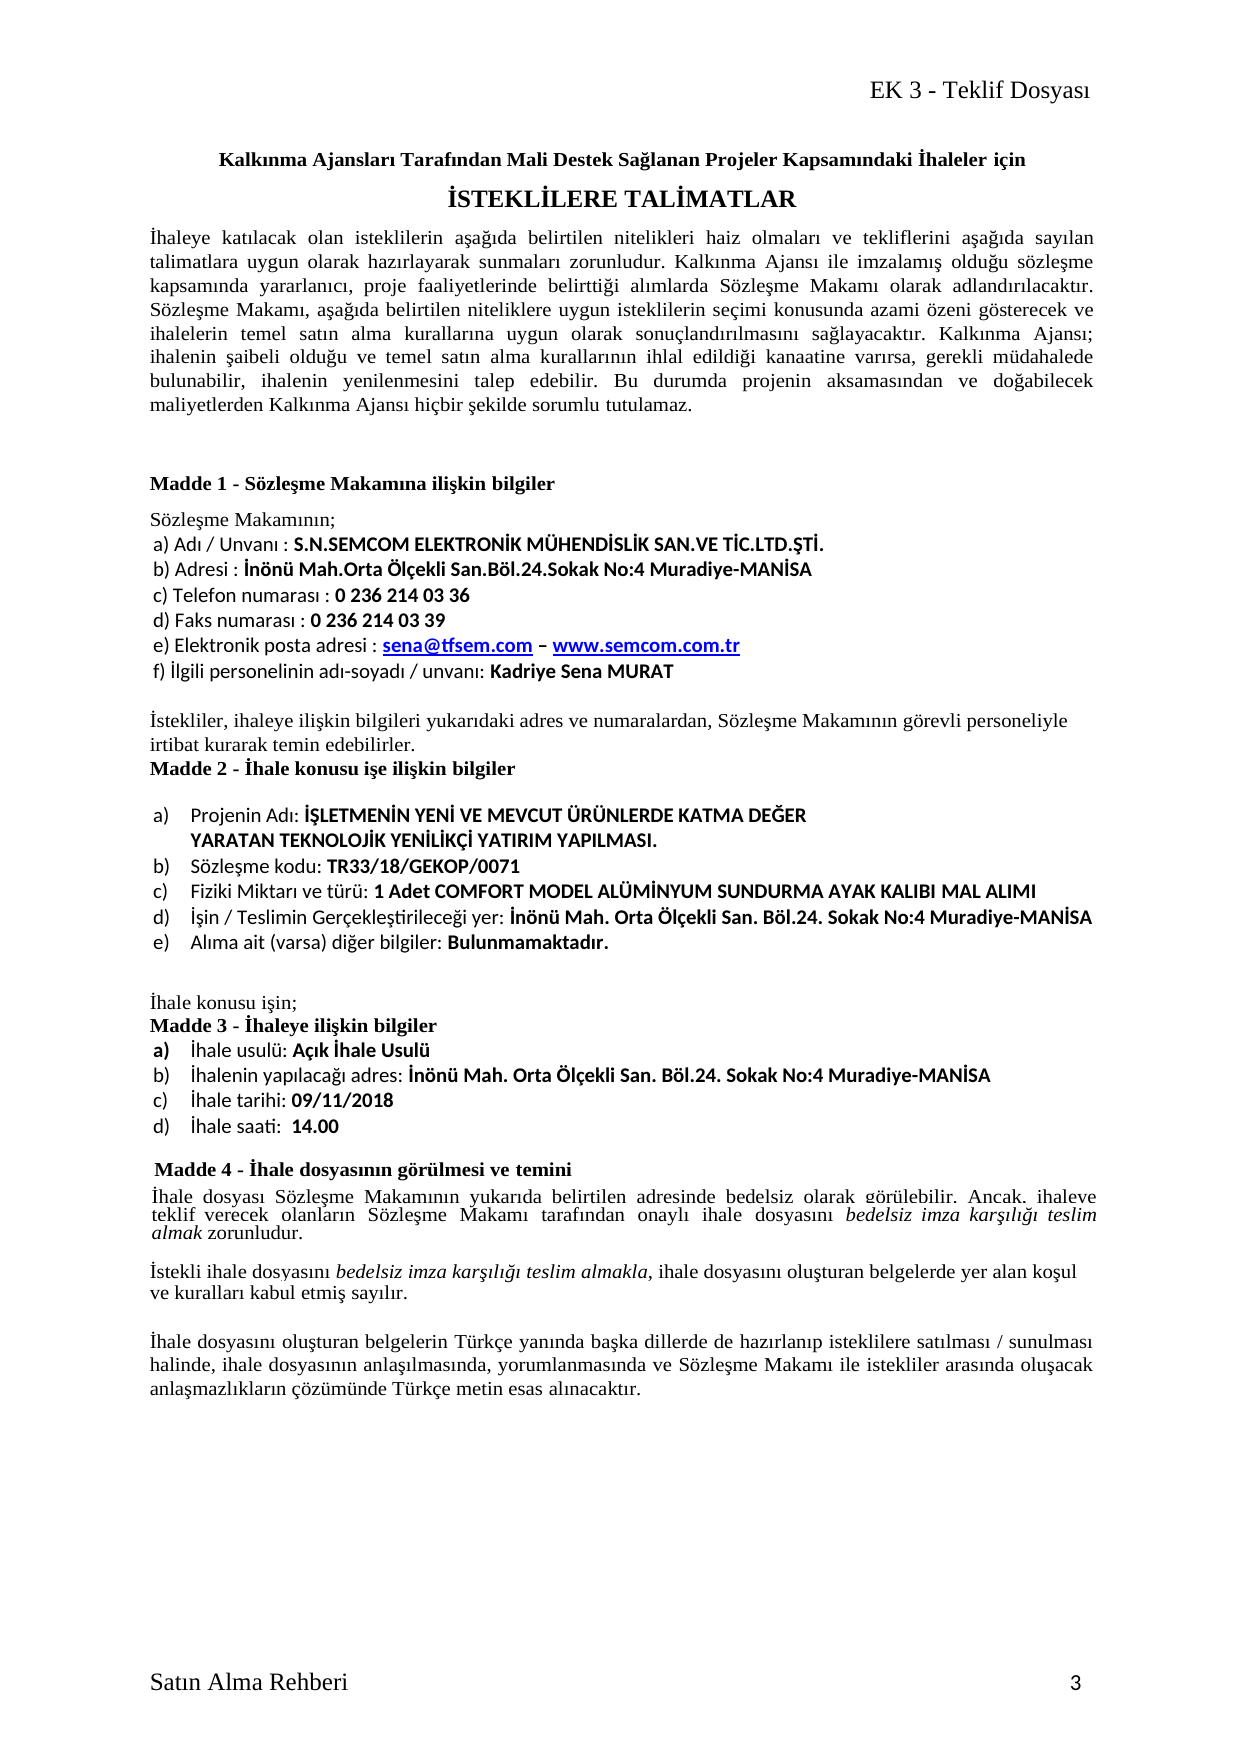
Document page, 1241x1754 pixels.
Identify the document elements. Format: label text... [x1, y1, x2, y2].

text İhale dosyası Sözleşme Makamının yukarıda belirtilen adresinde bedelsiz olarak görülebilir. Ancak, ihaleye teklif verecek olanların Sözleşme Makamı tarafından onaylı ihale dosyasını bedelsiz imza karşılığı teslim almak zorunludur. [151, 1189, 1097, 1244]
list İhalenin yapılacağı adres: İnönü Mah. Orta Ölçekli San. Böl.24. Sokak No:4 Muradiye-MANİSA [153, 1062, 1107, 1088]
text f) İlgili personelinin adı-soyadı / unvanı: Kadriye Sena MURAT [153, 658, 1107, 683]
text İstekli ihale dosyasını bedelsiz imza karşılığı teslim almakla, ihale dosyasını oluşturan belgelerde yer alan koşul ve kuralları kabul etmiş sayılır. [91, 1262, 336, 1304]
list İhale usulü: Açık İhale Usulü [153, 1037, 1107, 1062]
text İSTEKLİLERE TALİMATLAR [147, 184, 1097, 213]
text b) Adresi : İnönü Mah.Orta Ölçekli San.Böl.24.Sokak No:4 Muradiye-MANİSA [79, 556, 1107, 582]
list İşin / Teslimin Gerçekleştirileceği yer: İnönü Mah. Orta Ölçekli San. Böl.24. Sokak No:4 Muradiye-MANİSA [153, 904, 1107, 929]
subtitle Kalkınma Ajansları Tarafından Mali Destek Sağlanan Projeler Kapsamındaki İhaleler için [147, 148, 1097, 171]
subtitle Madde 1 - Sözleşme Makamına ilişkin bilgiler [149, 472, 1107, 494]
text İstekli ihale dosyasını bedelsiz imza karşılığı teslim almakla, ihale dosyasını oluşturan belgelerde yer alan koşul ve kuralları kabul etmiş sayılır. [408, 1262, 1097, 1304]
subtitle Madde 2 - İhale konusu işe ilişkin bilgiler [149, 757, 1107, 779]
text c) Telefon numarası : 0 236 214 03 36 [153, 582, 1107, 607]
text İhaleye katılacak olan isteklilerin aşağıda belirtilen nitelikleri haiz olmaları ve tekliflerini aşağıda sayılan talimatlara uygun olarak hazırlayarak sunmaları zorunludur. Kalkınma Ajansı ile imzalamış olduğu sözleşme kapsamında yararlanıcı, proje faaliyetlerinde belirttiği alımlarda Sözleşme Makamı olarak adlandırılacaktır. Sözleşme Makamı, aşağıda belirtilen niteliklere uygun isteklilerin seçimi konusunda azami özeni gösterecek ve ihalelerin temel satın alma kurallarına uygun olarak sonuçlandırılmasını sağlayacaktır. Kalkınma Ajansı; ihalenin şaibeli olduğu ve temel satın alma kurallarının ihlal edildiği kanaatine varırsa, gerekli müdahalede bulunabilir, ihalenin yenilenmesini talep edebilir. Bu durumda projenin aksamasından ve doğabilecek maliyetlerden Kalkınma Ajansı hiçbir şekilde sorumlu tutulamaz. [149, 226, 1095, 416]
subtitle Madde 3 - İhaleye ilişkin bilgiler [149, 1014, 1107, 1037]
list İhale tarihi: 09/11/2018 [153, 1088, 1107, 1113]
list Sözleşme kodu: TR33/18/GEKOP/0071 [153, 853, 1107, 878]
text e) Elektronik posta adresi : sena@tfsem.com – www.semcom.com.tr [153, 633, 1107, 658]
list Projenin Adı: İŞLETMENİN YENİ VE MEVCUT ÜRÜNLERDE KATMA DEĞER [153, 802, 1107, 828]
subtitle Madde 4 - İhale dosyasının görülmesi ve temini [91, 1158, 1097, 1181]
text YARATAN TEKNOLOJİK YENİLİKÇİ YATIRIM YAPILMASI. [190, 828, 1107, 853]
list İhale saati: 14.00 [153, 1113, 1107, 1138]
text İhale konusu işin; [149, 991, 1107, 1014]
text d) Faks numarası : 0 236 214 03 39 [153, 607, 1107, 633]
text a) Adı / Unvanı : S.N.SEMCOM ELEKTRONİK MÜHENDİSLİK SAN.VE TİC.LTD.ŞTİ. [79, 531, 1107, 556]
text Sözleşme Makamının; [149, 508, 1107, 531]
text İhale dosyasını oluşturan belgelerin Türkçe yanında başka dillerde de hazırlanıp isteklilere satılması / sunulması halinde, ihale dosyasının anlaşılmasında, yorumlanmasında ve Sözleşme Makamı ile istekliler arasında oluşacak anlaşmazlıkların çözümünde Türkçe metin esas alınacaktır. [149, 1329, 1094, 1399]
list Fiziki Miktarı ve türü: 1 Adet COMFORT MODEL ALÜMİNYUM SUNDURMA AYAK KALIBI MAL ALIMI [153, 878, 1107, 904]
list Alıma ait (varsa) diğer bilgiler: Bulunmamaktadır. [153, 929, 1107, 955]
text İstekliler, ihaleye ilişkin bilgileri yukarıdaki adres ve numaralardan, Sözleşme Makamının görevli personeliyle irtibat kurarak temin edebilirler. [149, 709, 1097, 756]
